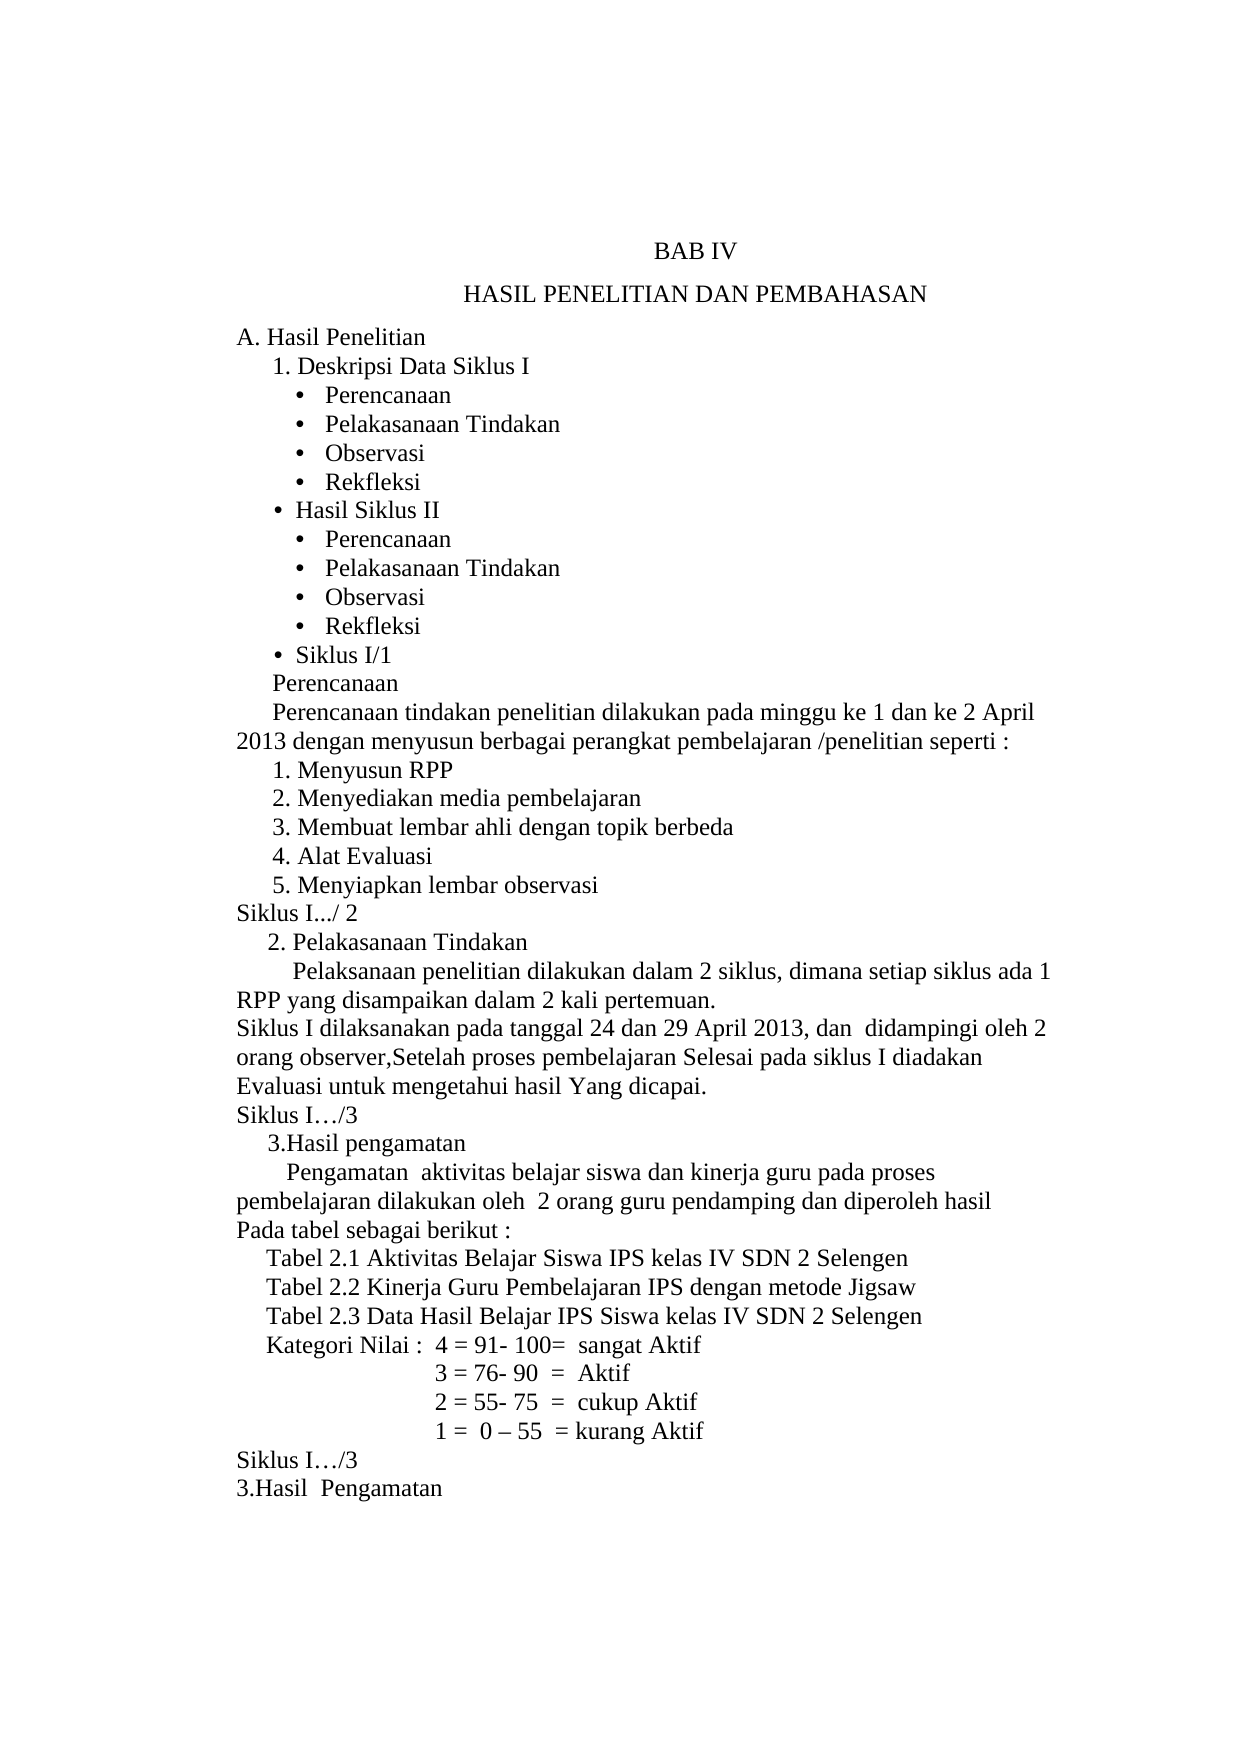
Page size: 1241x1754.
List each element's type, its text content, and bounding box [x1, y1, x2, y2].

text 3 = 76- 90 = Aktif [428, 1358, 1063, 1387]
text Pada tabel sebagai berikut : [236, 1215, 1063, 1243]
list Pelakasanaan Tindakan [295, 409, 1063, 438]
text BAB IV [295, 236, 1051, 265]
list Rekfleksi [295, 467, 1063, 495]
text Tabel 2.3 Data Hasil Belajar IPS Siswa kelas IV SDN 2 Selengen [266, 1301, 1063, 1330]
text Pelaksanaan penelitian dilakukan dalam 2 siklus, dimana setiap siklus ada 1 RPP yang disampaikan dalam 2 kali pertemuan. [236, 956, 1063, 1013]
text Tabel 2.1 Aktivitas Belajar Siswa IPS kelas IV SDN 2 Selengen [266, 1243, 1063, 1272]
text A. Hasil Penelitian [236, 322, 1051, 351]
text 3. Membuat lembar ahli dengan topik berbeda [236, 812, 1063, 841]
text Siklus I…/3 [236, 1445, 1063, 1473]
text Siklus I…/3 [236, 1100, 1063, 1128]
text Perencanaan [266, 668, 1063, 697]
text 4. Alat Evaluasi [236, 841, 1063, 870]
list Observasi [295, 438, 1063, 467]
list Rekfleksi [295, 611, 1063, 640]
list Perencanaan [295, 380, 1063, 409]
list Pelakasanaan Tindakan [295, 553, 1063, 582]
list Perencanaan [295, 524, 1063, 553]
text 2. Menyediakan media pembelajaran [236, 783, 1063, 812]
text 2013 dengan menyusun berbagai perangkat pembelajaran /penelitian seperti : [236, 726, 1063, 755]
text 1. Menyusun RPP [236, 755, 1063, 783]
list Siklus I/1 [274, 640, 1063, 668]
text 1 = 0 – 55 = kurang Aktif [428, 1416, 1063, 1445]
text 3.Hasil Pengamatan [236, 1473, 1063, 1502]
list Observasi [295, 582, 1063, 611]
text 1. Deskripsi Data Siklus I [266, 351, 1051, 380]
text Pengamatan aktivitas belajar siswa dan kinerja guru pada proses pembelajaran dilakukan oleh 2 orang guru pendamping dan diperoleh hasil [236, 1157, 1063, 1215]
text Kategori Nilai : 4 = 91- 100= sangat Aktif [266, 1330, 1063, 1358]
text HASIL PENELITIAN DAN PEMBAHASAN [295, 279, 1051, 308]
text 2 = 55- 75 = cukup Aktif [428, 1387, 1063, 1416]
text 5. Menyiapkan lembar observasi [236, 870, 1063, 898]
text 2. Pelakasanaan Tindakan [236, 927, 1063, 956]
text 3.Hasil pengamatan [236, 1128, 1063, 1157]
text Siklus I dilaksanakan pada tanggal 24 dan 29 April 2013, dan didampingi oleh 2 orang observer,Setelah proses pembelajaran Selesai pada siklus I diadakan Evaluasi untuk mengetahui hasil Yang dicapai. [236, 1013, 1063, 1100]
list Hasil Siklus II [274, 495, 1063, 524]
text Tabel 2.2 Kinerja Guru Pembelajaran IPS dengan metode Jigsaw [266, 1272, 1063, 1301]
text Siklus I.../ 2 [236, 898, 1063, 927]
text Perencanaan tindakan penelitian dilakukan pada minggu ke 1 dan ke 2 April [266, 697, 1063, 726]
